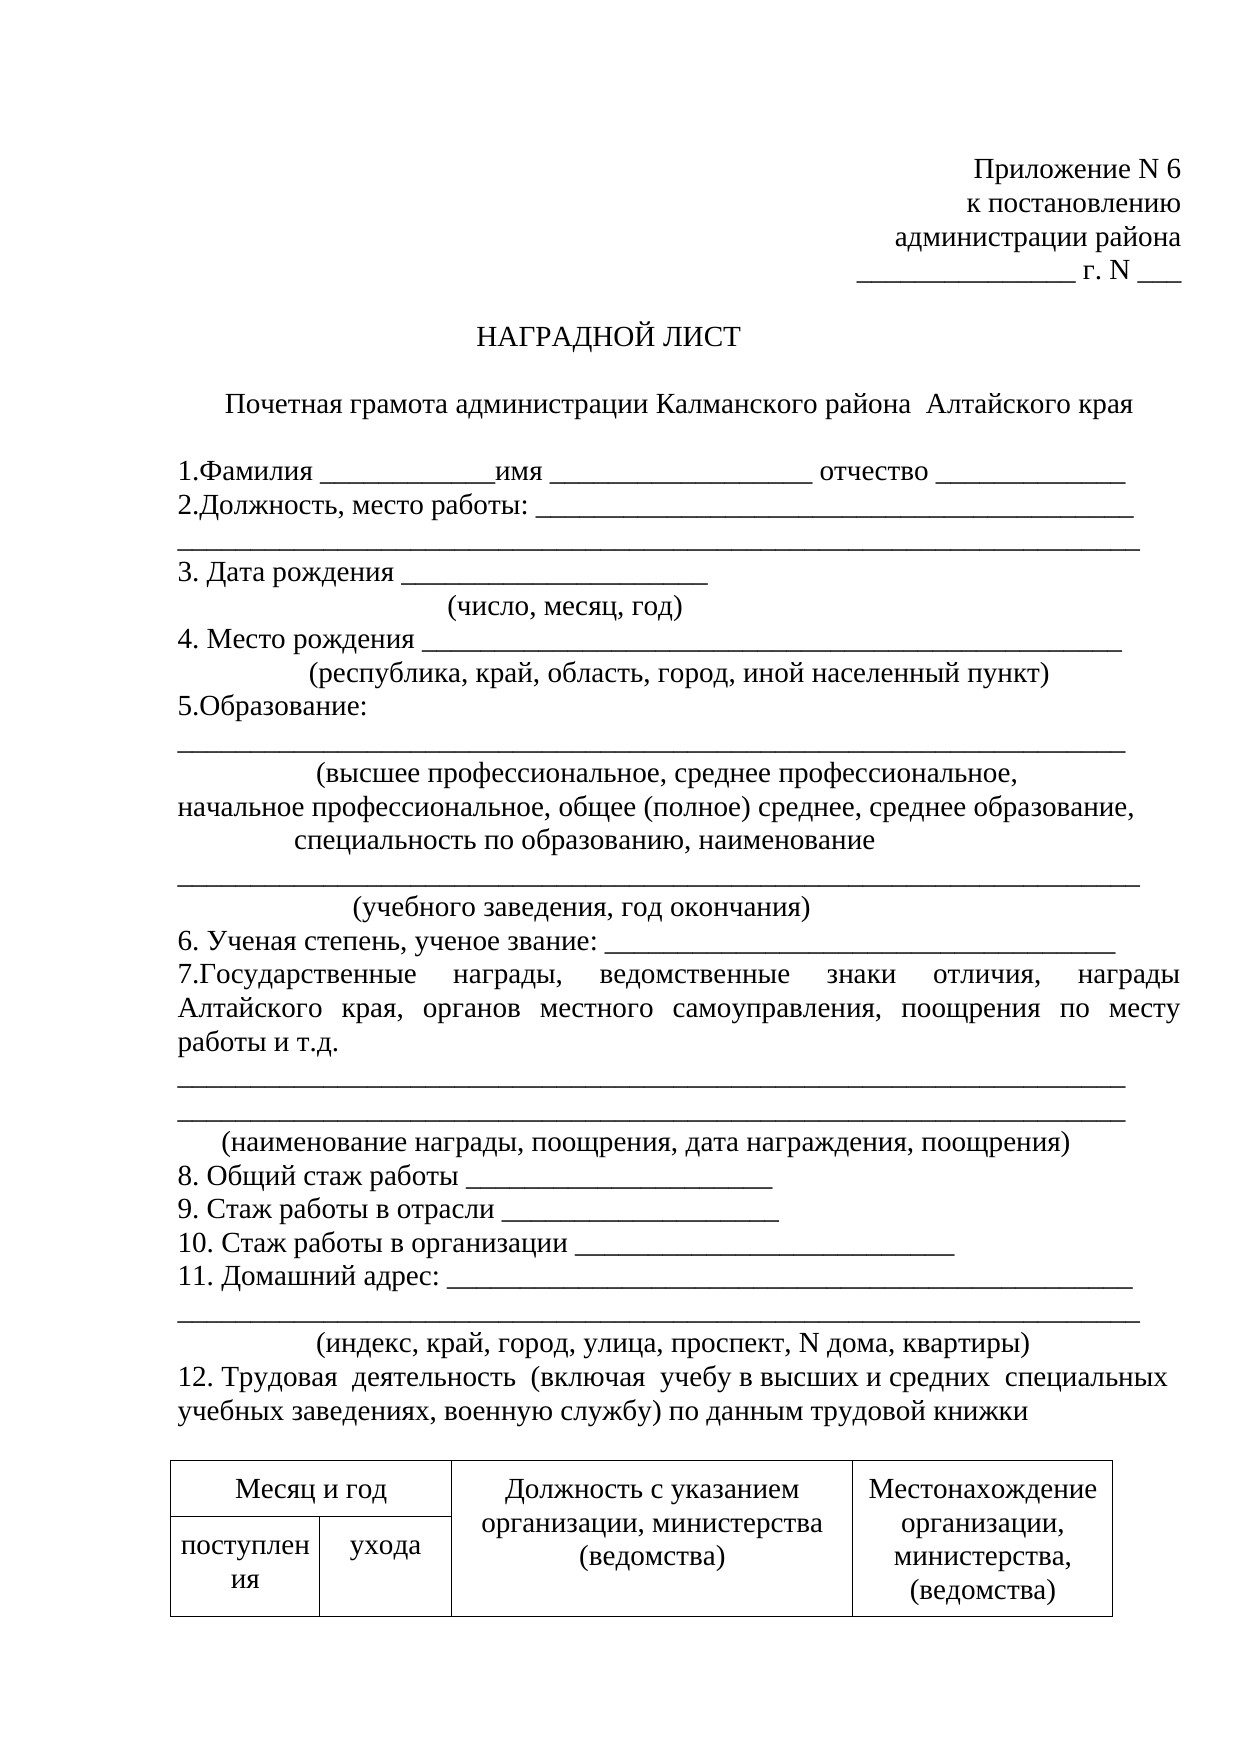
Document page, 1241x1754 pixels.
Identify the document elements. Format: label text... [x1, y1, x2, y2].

text начальное профессиональное, общее (полное) среднее, среднее образование, [177, 789, 1181, 822]
table_header Местонахождение организации, министерства, (ведомства) [853, 1461, 1112, 1616]
text (учебного заведения, год окончания) [177, 889, 1181, 923]
text специальность по образованию, наименование [177, 822, 1181, 856]
text (число, месяц, год) [177, 588, 1181, 621]
text 12. Трудовая деятельность (включая учебу в высших и средних специальных [177, 1359, 1181, 1393]
text к постановлению [177, 185, 1181, 219]
table_cell поступления [171, 1517, 319, 1616]
table_header Месяц и год [171, 1461, 451, 1516]
text _________________________________________________________________ [177, 1057, 1181, 1091]
text (наименование награды, поощрения, дата награждения, поощрения) [177, 1124, 1181, 1158]
text администрации района [177, 219, 1181, 252]
text (высшее профессиональное, среднее профессиональное, [177, 755, 1181, 789]
text 6. Ученая степень, ученое звание: ___________________________________ [177, 923, 1181, 957]
text 10. Стаж работы в организации __________________________ [177, 1225, 1181, 1258]
text Приложение N 6 [177, 152, 1181, 185]
text Почетная грамота администрации Калманского района Алтайского края [177, 386, 1181, 420]
text 9. Стаж работы в отрасли ___________________ [177, 1191, 1181, 1225]
text _________________________________________________________________ [177, 1091, 1181, 1124]
text учебных заведениях, военную службу) по данным трудовой книжки [177, 1393, 1181, 1426]
text НАГРАДНОЙ ЛИСТ [177, 319, 1181, 353]
text 3. Дата рождения _____________________ [177, 554, 1181, 588]
text 1.Фамилия ____________имя __________________ отчество _____________ [177, 453, 1181, 487]
text __________________________________________________________________ [177, 856, 1181, 889]
table_header Должность с указанием организации, министерства (ведомства) [452, 1461, 852, 1616]
text 7.Государственные награды, ведомственные знаки отличия, награды Алтайского края, органов местного самоуправления, поощрения по месту работы и т.д. [177, 957, 1181, 1057]
text __________________________________________________________________ [177, 521, 1181, 554]
text _______________ г. N ___ [177, 252, 1181, 286]
text __________________________________________________________________ [177, 1292, 1181, 1326]
text (индекс, край, город, улица, проспект, N дома, квартиры) [177, 1326, 1181, 1359]
text (республика, край, область, город, иной населенный пункт) [177, 655, 1181, 688]
text 2.Должность, место работы: _________________________________________ [177, 487, 1181, 521]
text 8. Общий стаж работы _____________________ [177, 1158, 1181, 1191]
text 4. Место рождения ________________________________________________ [177, 621, 1181, 655]
table_cell ухода [320, 1517, 451, 1616]
text 5.Образование: _________________________________________________________________ [177, 688, 1181, 755]
text 11. Домашний адрес: _______________________________________________ [177, 1258, 1181, 1292]
